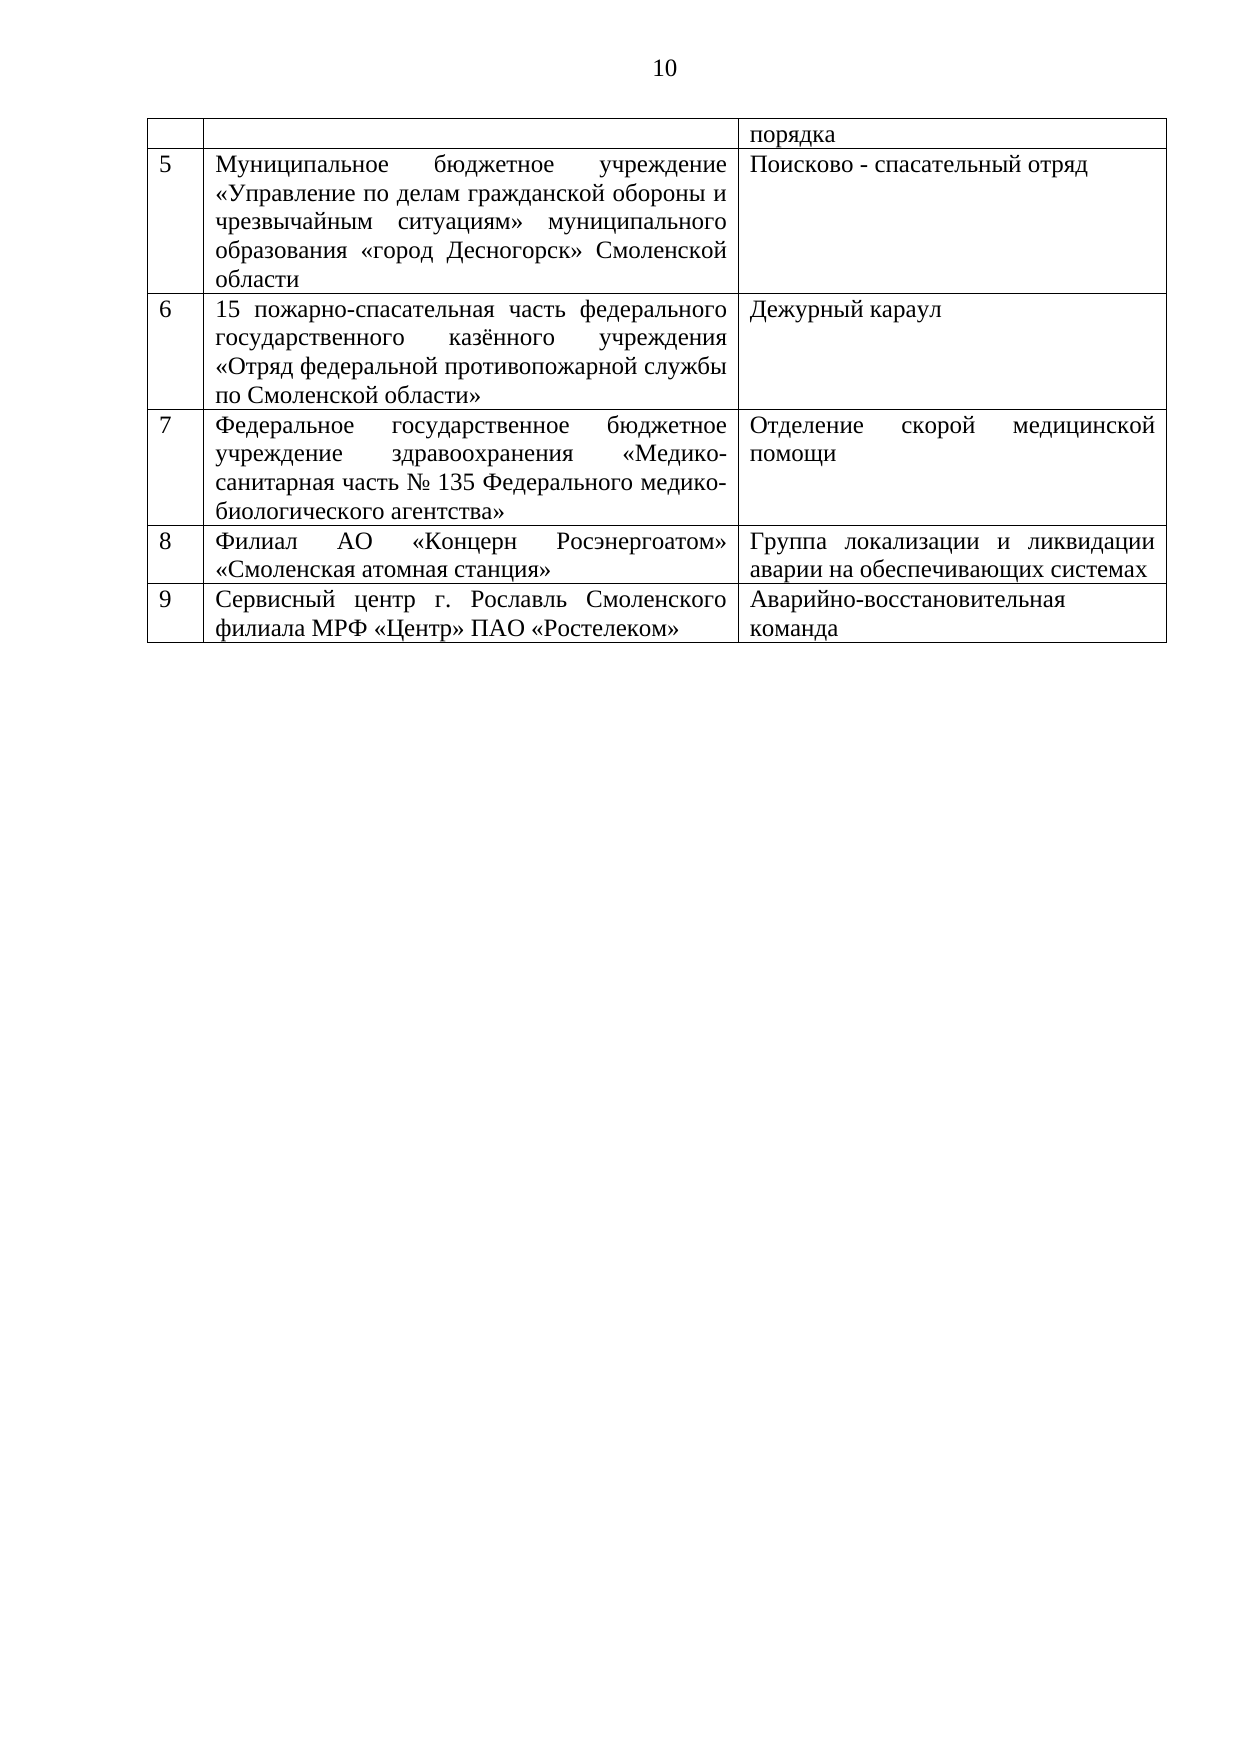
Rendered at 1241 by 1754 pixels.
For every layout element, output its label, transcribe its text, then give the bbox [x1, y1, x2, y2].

table_cell Сервисный центр г. Рославль Смоленского филиала МРФ «Центр» ПАО «Ростелеком» [204, 584, 738, 642]
table_cell Муниципальное бюджетное учреждение «Управление по делам гражданской обороны и чрезвычайным ситуациям» муниципального образования «город Десногорск» Смоленской области [204, 149, 738, 293]
table_cell Дежурный караул [739, 294, 1166, 409]
table_cell Аварийно-восстановительная команда [739, 584, 1166, 642]
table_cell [204, 119, 738, 148]
table_cell 8 [148, 526, 203, 583]
table_cell 15 пожарно-спасательная часть федерального государственного казённого учреждения «Отряд федеральной противопожарной службы по Смоленской области» [204, 294, 738, 409]
table_cell 6 [148, 294, 203, 409]
table_cell 9 [148, 584, 203, 642]
table_cell Группа локализации и ликвидации аварии на обеспечивающих системах [739, 526, 1166, 583]
table_cell Поисково - спасательный отряд [739, 149, 1166, 293]
table_cell Филиал АО «Концерн Росэнергоатом» «Смоленская атомная станция» [204, 526, 738, 583]
table_cell 7 [148, 410, 203, 525]
table_cell 4 [148, 119, 203, 148]
table_cell 5 [148, 149, 203, 293]
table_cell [739, 119, 1166, 148]
table_cell Отделение скорой медицинской помощи [739, 410, 1166, 525]
table_cell Федеральное государственное бюджетное учреждение здравоохранения «Медико-санитарная часть № 135 Федерального медико-биологического агентства» [204, 410, 738, 525]
